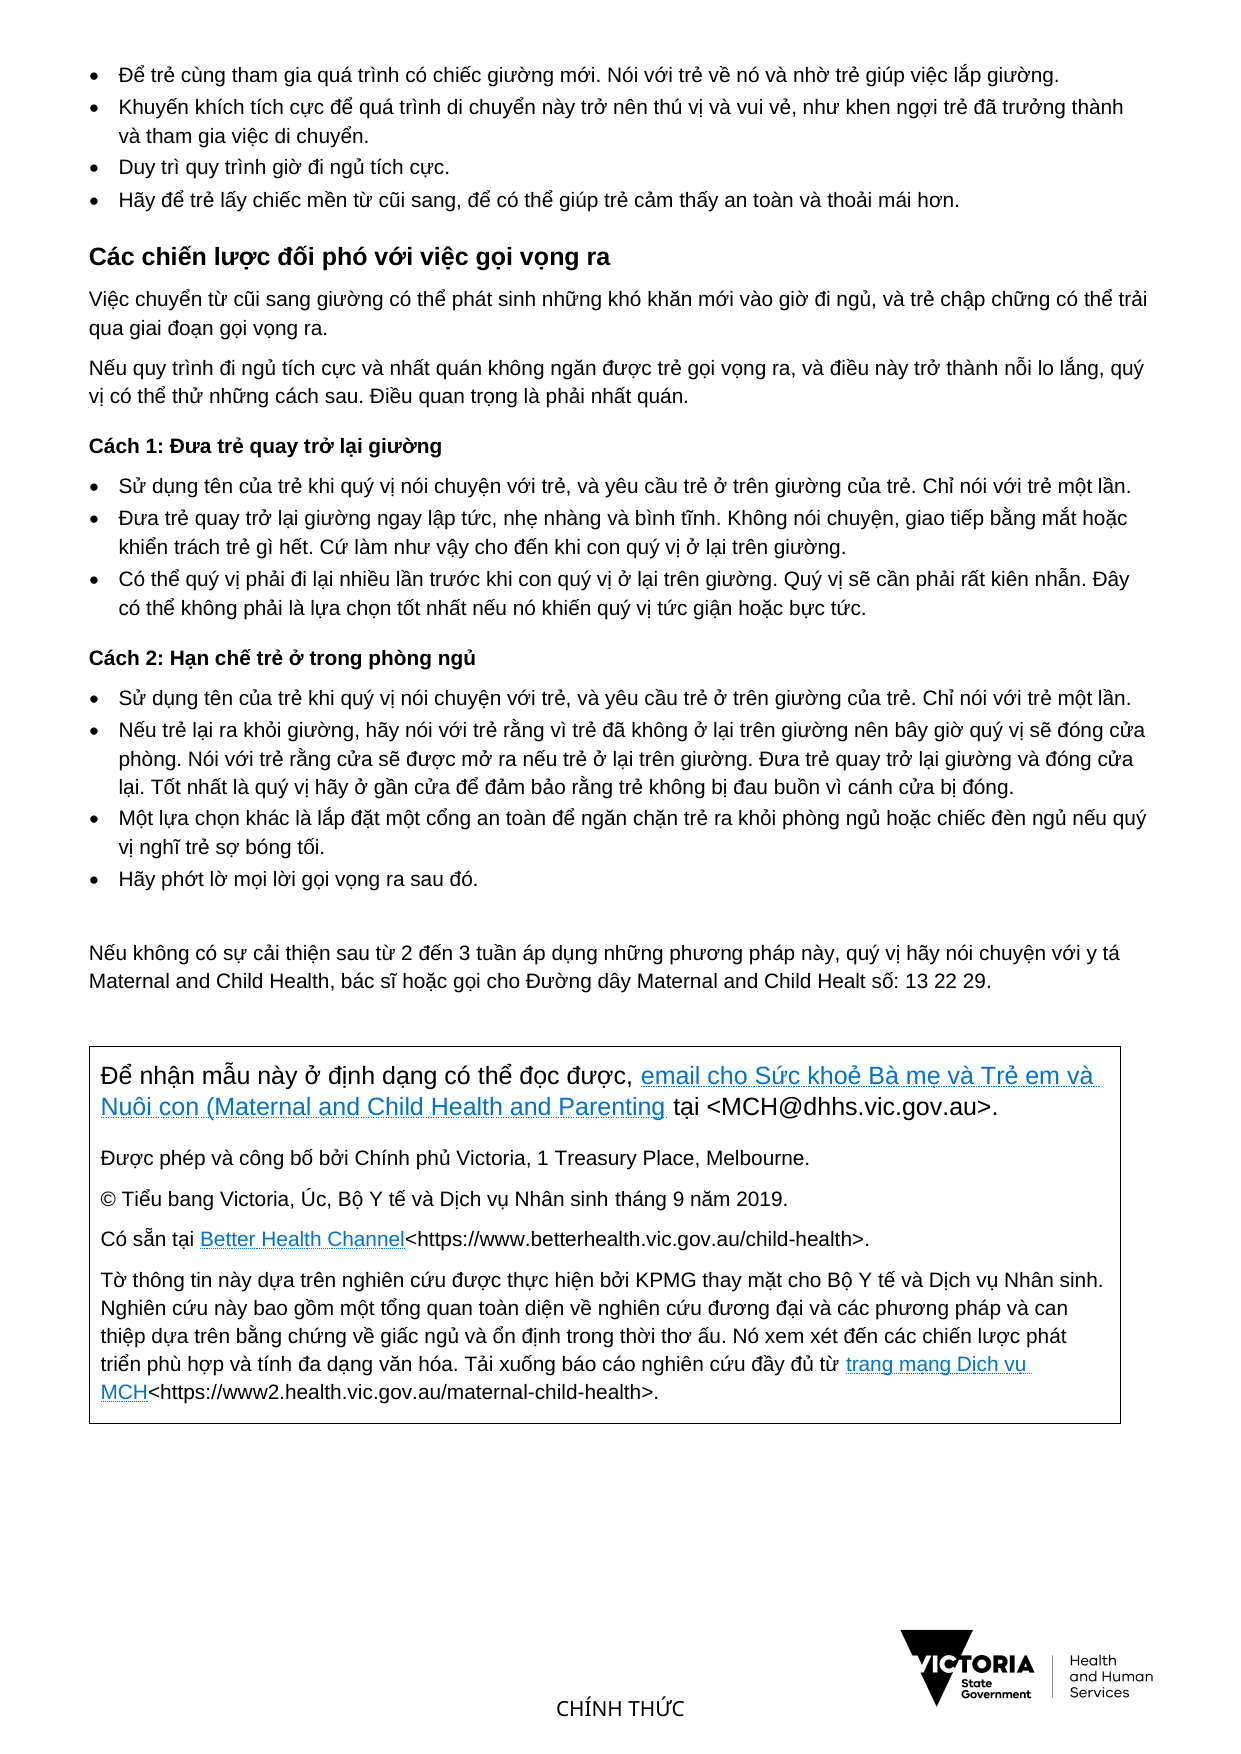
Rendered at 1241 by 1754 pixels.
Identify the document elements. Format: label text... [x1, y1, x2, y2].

text Sử dụng tên của trẻ khi quý vị nói chuyện với trẻ, và yêu cầu trẻ ở trên giường của trẻ. Chỉ nói với trẻ một lần. [89, 471, 1152, 499]
text Để trẻ cùng tham gia quá trình có chiếc giường mới. Nói với trẻ về nó và nhờ trẻ giúp việc lắp giường. [89, 59, 1152, 87]
text Đưa trẻ quay trở lại giường ngay lập tức, nhẹ nhàng và bình tĩnh. Không nói chuyện, giao tiếp bằng mắt hoặc khiển trách trẻ gì hết. Cứ làm như vậy cho đến khi con quý vị ở lại trên giường. [89, 503, 1152, 559]
subtitle Cách 1: Đưa trẻ quay trở lại giường [89, 433, 1152, 458]
text Sử dụng tên của trẻ khi quý vị nói chuyện với trẻ, và yêu cầu trẻ ở trên giường của trẻ. Chỉ nói với trẻ một lần. [89, 682, 1152, 710]
picture [0, 1624, 1241, 1754]
subtitle Cách 2: Hạn chế trẻ ở trong phòng ngủ [89, 644, 1152, 669]
text Nếu trẻ lại ra khỏi giường, hãy nói với trẻ rằng vì trẻ đã không ở lại trên giường nên bây giờ quý vị sẽ đóng cửa phòng. Nói với trẻ rằng cửa sẽ được mở ra nếu trẻ ở lại trên giường. Đưa trẻ quay trở lại giường và đóng cửa lại. Tốt nhất là quý vị hãy ở gần cửa để đảm bảo rằng trẻ không bị đau buồn vì cánh cửa bị đóng. [89, 714, 1152, 799]
text Nếu không có sự cải thiện sau từ 2 đến 3 tuần áp dụng những phương pháp này, quý vị hãy nói chuyện với y tá Maternal and Child Health, bác sĩ hoặc gọi cho Đường dây Maternal and Child Healt số: 13 22 29. [89, 936, 1152, 992]
text Việc chuyển từ cũi sang giường có thể phát sinh những khó khăn mới vào giờ đi ngủ, và trẻ chập chững có thể trải qua giai đoạn gọi vọng ra. [89, 283, 1152, 339]
text Hãy để trẻ lấy chiếc mền từ cũi sang, để có thể giúp trẻ cảm thấy an toàn và thoải mái hơn. [89, 184, 1152, 212]
table_header Để nhận mẫu này ở định dạng có thể đọc được, email cho Sức khoẻ Bà mẹ và Trẻ em và Nuôi con (Maternal and Child Health and Parenting tại <MCH@dhhs.vic.gov.au>. Được phép và công bố bởi Chính phủ Victoria, 1 Treasury Place, Melbourne. © Tiểu bang Victoria, Úc, Bộ Y tế và Dịch vụ Nhân sinh tháng 9 năm 2019. Có sẵn tại Better Health Channel<https://www.betterhealth.vic.gov.au/child-health>. Tờ thông tin này dựa trên nghiên cứu được thực hiện bởi KPMG thay mặt cho Bộ Y tế và Dịch vụ Nhân sinh. Nghiên cứu này bao gồm một tổng quan toàn diện về nghiên cứu đương đại và các phương pháp và can thiệp dựa trên bằng chứng về giấc ngủ và ổn định trong thời thơ ấu. Nó xem xét đến các chiến lược phát triển phù hợp và tính đa dạng văn hóa. Tải xuống báo cáo nghiên cứu đầy đủ từ trang mạng Dịch vụ MCH<https://www2.health.vic.gov.au/maternal-child-health>. [90, 1047, 1120, 1423]
text Có thể quý vị phải đi lại nhiều lần trước khi con quý vị ở lại trên giường. Quý vị sẽ cần phải rất kiên nhẫn. Đây có thể không phải là lựa chọn tốt nhất nếu nó khiến quý vị tức giận hoặc bực tức. [89, 563, 1152, 619]
subtitle Các chiến lược đối phó với việc gọi vọng ra [89, 241, 1152, 271]
text Duy trì quy trình giờ đi ngủ tích cực. [89, 152, 1152, 180]
text Khuyến khích tích cực để quá trình di chuyển này trở nên thú vị và vui vẻ, như khen ngợi trẻ đã trưởng thành và tham gia việc di chuyển. [89, 91, 1152, 148]
text Nếu quy trình đi ngủ tích cực và nhất quán không ngăn được trẻ gọi vọng ra, và điều này trở thành nỗi lo lắng, quý vị có thể thử những cách sau. Điều quan trọng là phải nhất quán. [89, 352, 1152, 408]
text Một lựa chọn khác là lắp đặt một cổng an toàn để ngăn chặn trẻ ra khỏi phòng ngủ hoặc chiếc đèn ngủ nếu quý vị nghĩ trẻ sợ bóng tối. [89, 803, 1152, 859]
text Hãy phớt lờ mọi lời gọi vọng ra sau đó. [89, 863, 1152, 891]
